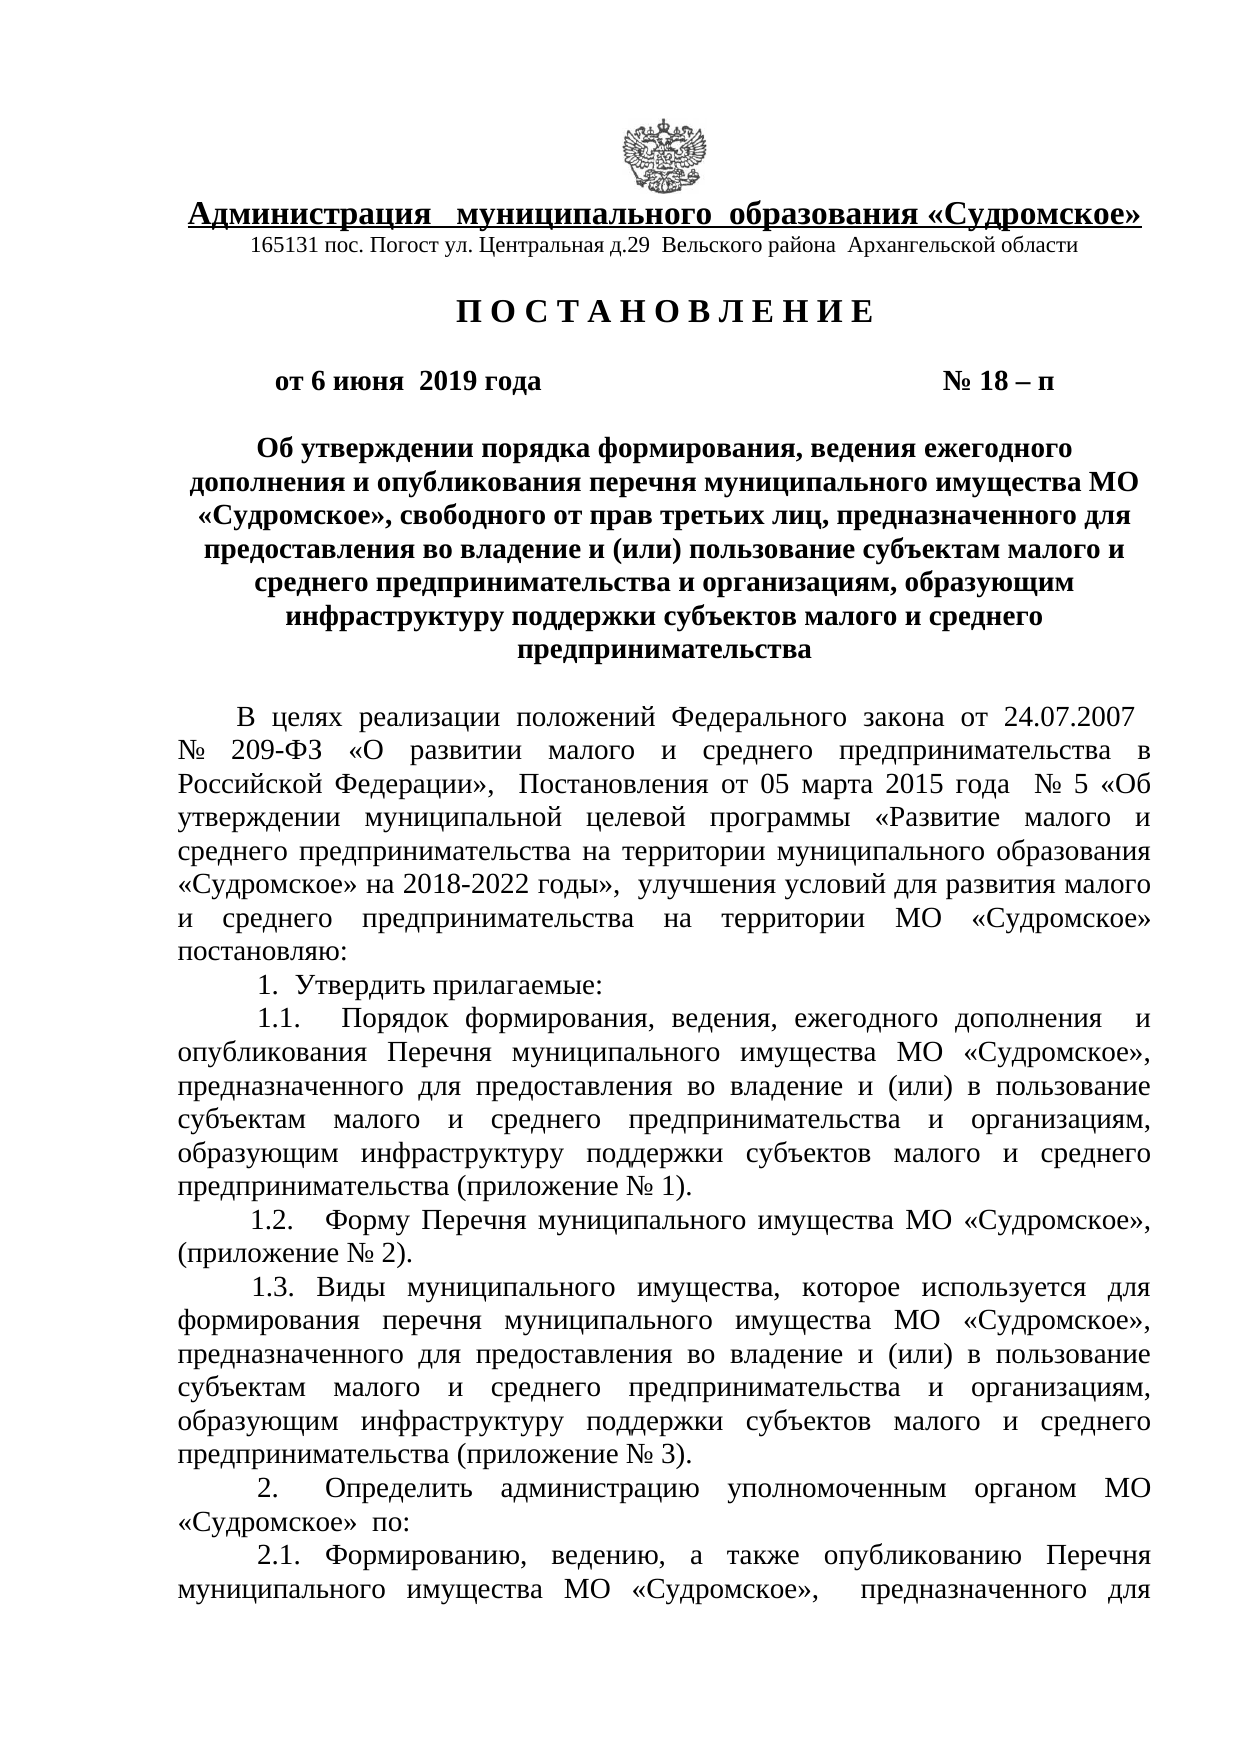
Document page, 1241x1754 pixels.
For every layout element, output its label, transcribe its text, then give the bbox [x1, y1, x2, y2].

list Порядок формирования, ведения, ежегодного дополнения и опубликования Перечня муниципального имущества МО «Судромское», предназначенного для предоставления во владение и (или) в пользование субъектам малого и среднего предпринимательства и организациям, образующим инфраструктуру поддержки субъектов малого и среднего предпринимательства (приложение № 1). [177, 1001, 1152, 1202]
text Об утверждении порядка формирования, ведения ежегодного дополнения и опубликования перечня муниципального имущества МО «Судромское», свободного от прав третьих лиц, предназначенного для предоставления во владение и (или) пользование субъектам малого и среднего предпринимательства и организациям, образующим инфраструктуру поддержки субъектов малого и среднего предпринимательства [177, 430, 1152, 665]
list Определить администрацию уполномоченным органом МО «Судромское» по: [177, 1470, 1152, 1537]
text 165131 пос. Погост ул. Центральная д.29 Вельского района Архангельской области [177, 231, 1152, 258]
picture [622, 118, 707, 194]
list Утвердить прилагаемые: [257, 967, 1152, 1001]
text от 6 июня 2019 года № 18 – п [177, 363, 1152, 397]
text В целях реализации положений Федерального закона от 24.07.2007 № 209-ФЗ «О развитии малого и среднего предпринимательства в Российской Федерации», Постановления от 05 марта 2015 года № 5 «Об утверждении муниципальной целевой программы «Развитие малого и среднего предпринимательства на территории муниципального образования «Судромское» на 2018-2022 годы», улучшения условий для развития малого и среднего предпринимательства на территории МО «Судромское» постановляю: [177, 699, 1152, 967]
text 1.3. Виды муниципального имущества, которое используется для формирования перечня муниципального имущества МО «Судромское», предназначенного для предоставления во владение и (или) в пользование субъектам малого и среднего предпринимательства и организациям, образующим инфраструктуру поддержки субъектов малого и среднего предпринимательства (приложение № 3). [177, 1269, 1152, 1470]
text П О С Т А Н О В Л Е Н И Е [177, 291, 1152, 330]
list Форму Перечня муниципального имущества МО «Судромское», (приложение № 2). [177, 1202, 1152, 1269]
text Администрация муниципального образования «Судромское» [177, 193, 1152, 231]
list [177, 1537, 1152, 1604]
